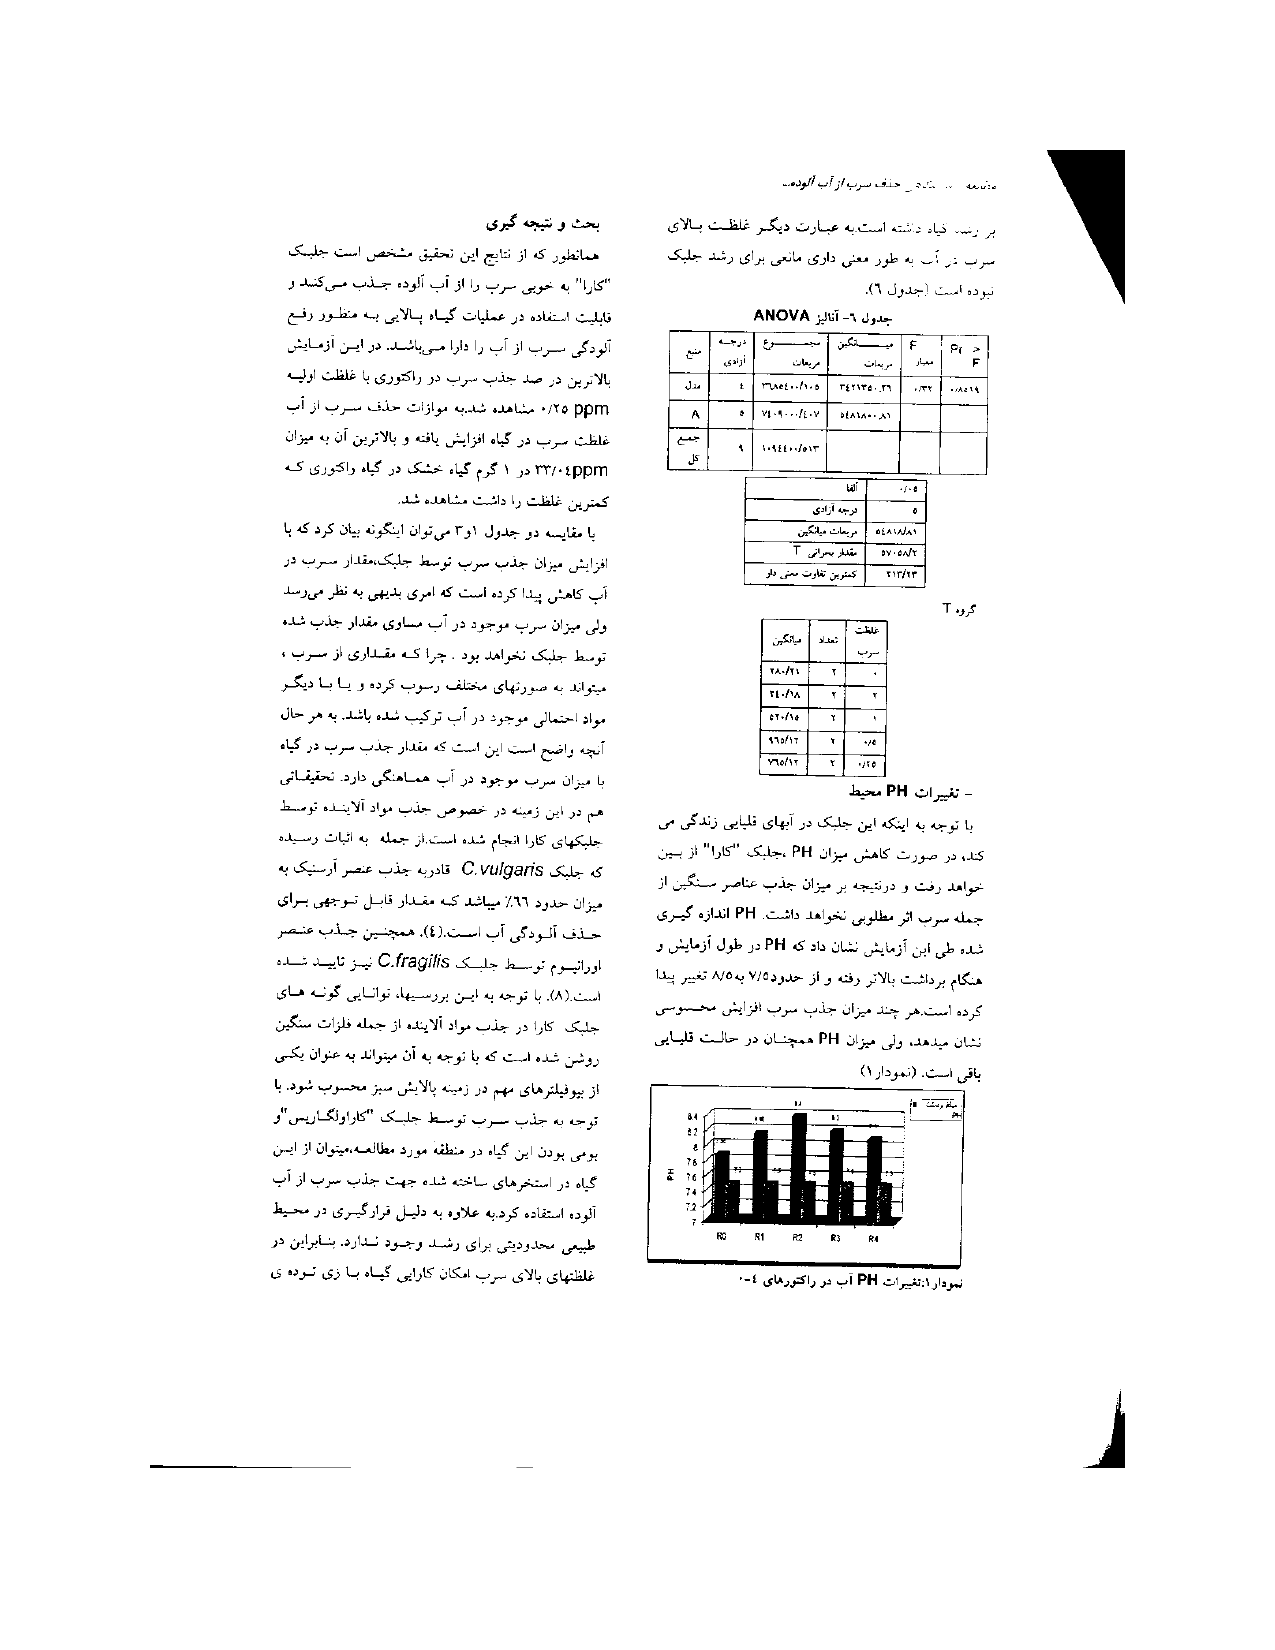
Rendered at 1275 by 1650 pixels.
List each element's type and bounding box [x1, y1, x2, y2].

picture [150, 150, 1125, 1468]
